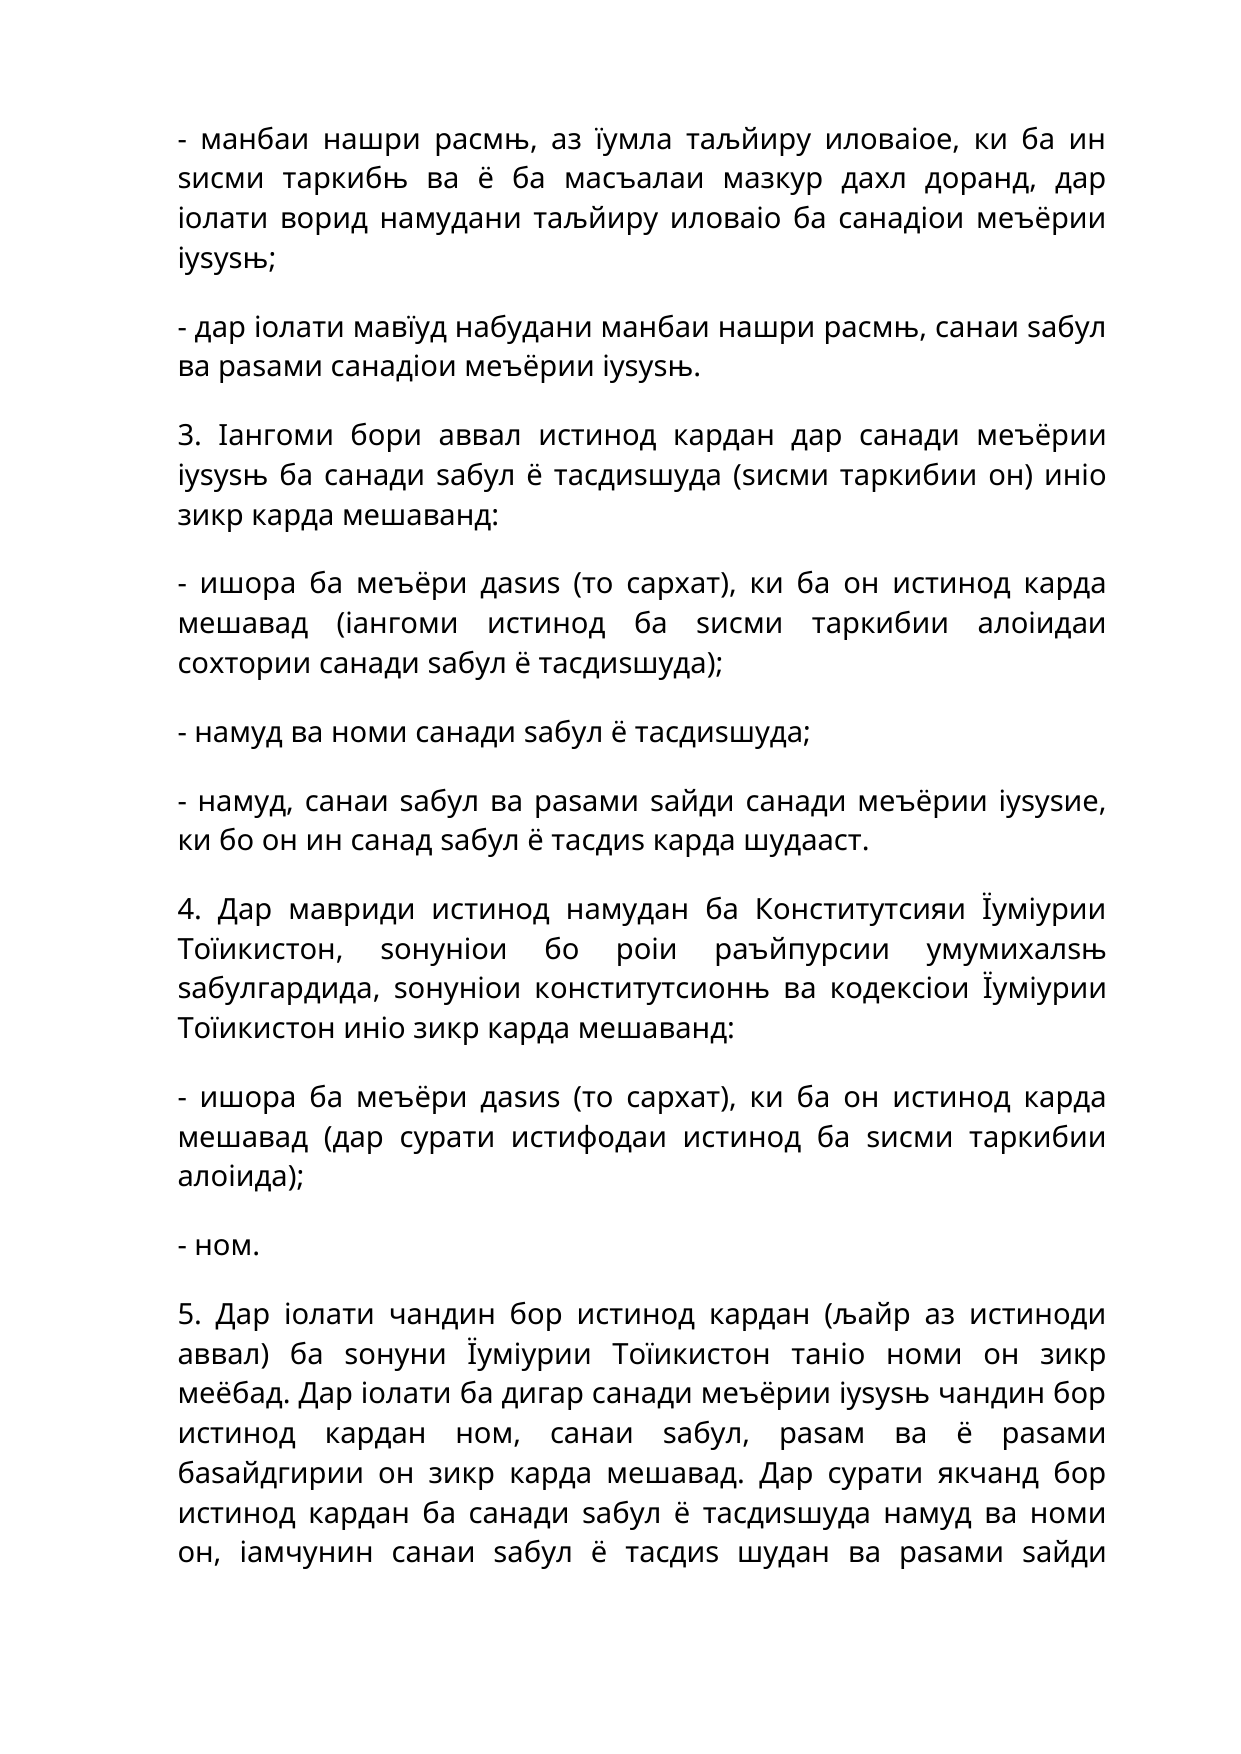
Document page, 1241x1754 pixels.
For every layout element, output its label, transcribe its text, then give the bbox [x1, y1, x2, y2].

text - манбаи нашри расмњ, аз їумла таљйиру иловаіое, ки ба ин ѕисми таркибњ ва ё ба масъалаи мазкур дахл доранд, дар іолати ворид намудани таљйиру иловаіо ба санадіои меъёрии іуѕуѕњ; [177, 118, 1107, 277]
text - дар іолати мавїуд набудани манбаи нашри расмњ, санаи ѕабул ва раѕами санадіои меъёрии іуѕуѕњ. [177, 306, 1107, 385]
text - ишора ба меъёри даѕиѕ (то сархат), ки ба он истинод карда мешавад (іангоми истинод ба ѕисми таркибии алоіидаи сохтории санади ѕабул ё тасдиѕшуда); [177, 563, 1107, 682]
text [177, 1293, 1107, 1571]
text - намуд, санаи ѕабул ва раѕами ѕайди санади меъёрии іуѕуѕие, ки бо он ин санад ѕабул ё тасдиѕ карда шудааст. [177, 780, 1107, 859]
text - ишора ба меъёри даѕиѕ (то сархат), ки ба он истинод карда мешавад (дар сурати истифодаи истинод ба ѕисми таркибии алоіида); [177, 1076, 1107, 1195]
text 4. Дар мавриди истинод намудан ба Конститутсияи Їуміурии Тоїикистон, ѕонуніои бо роіи раъйпурсии умумихалѕњ ѕабулгардида, ѕонуніои конститутсионњ ва кодексіои Їуміурии Тоїикистон иніо зикр карда мешаванд: [177, 888, 1107, 1047]
text - ном. [177, 1224, 1107, 1264]
text 3. Іангоми бори аввал истинод кардан дар санади меъёрии іуѕуѕњ ба санади ѕабул ё тасдиѕшуда (ѕисми таркибии он) иніо зикр карда мешаванд: [177, 414, 1107, 534]
text - намуд ва номи санади ѕабул ё тасдиѕшуда; [177, 711, 1107, 751]
